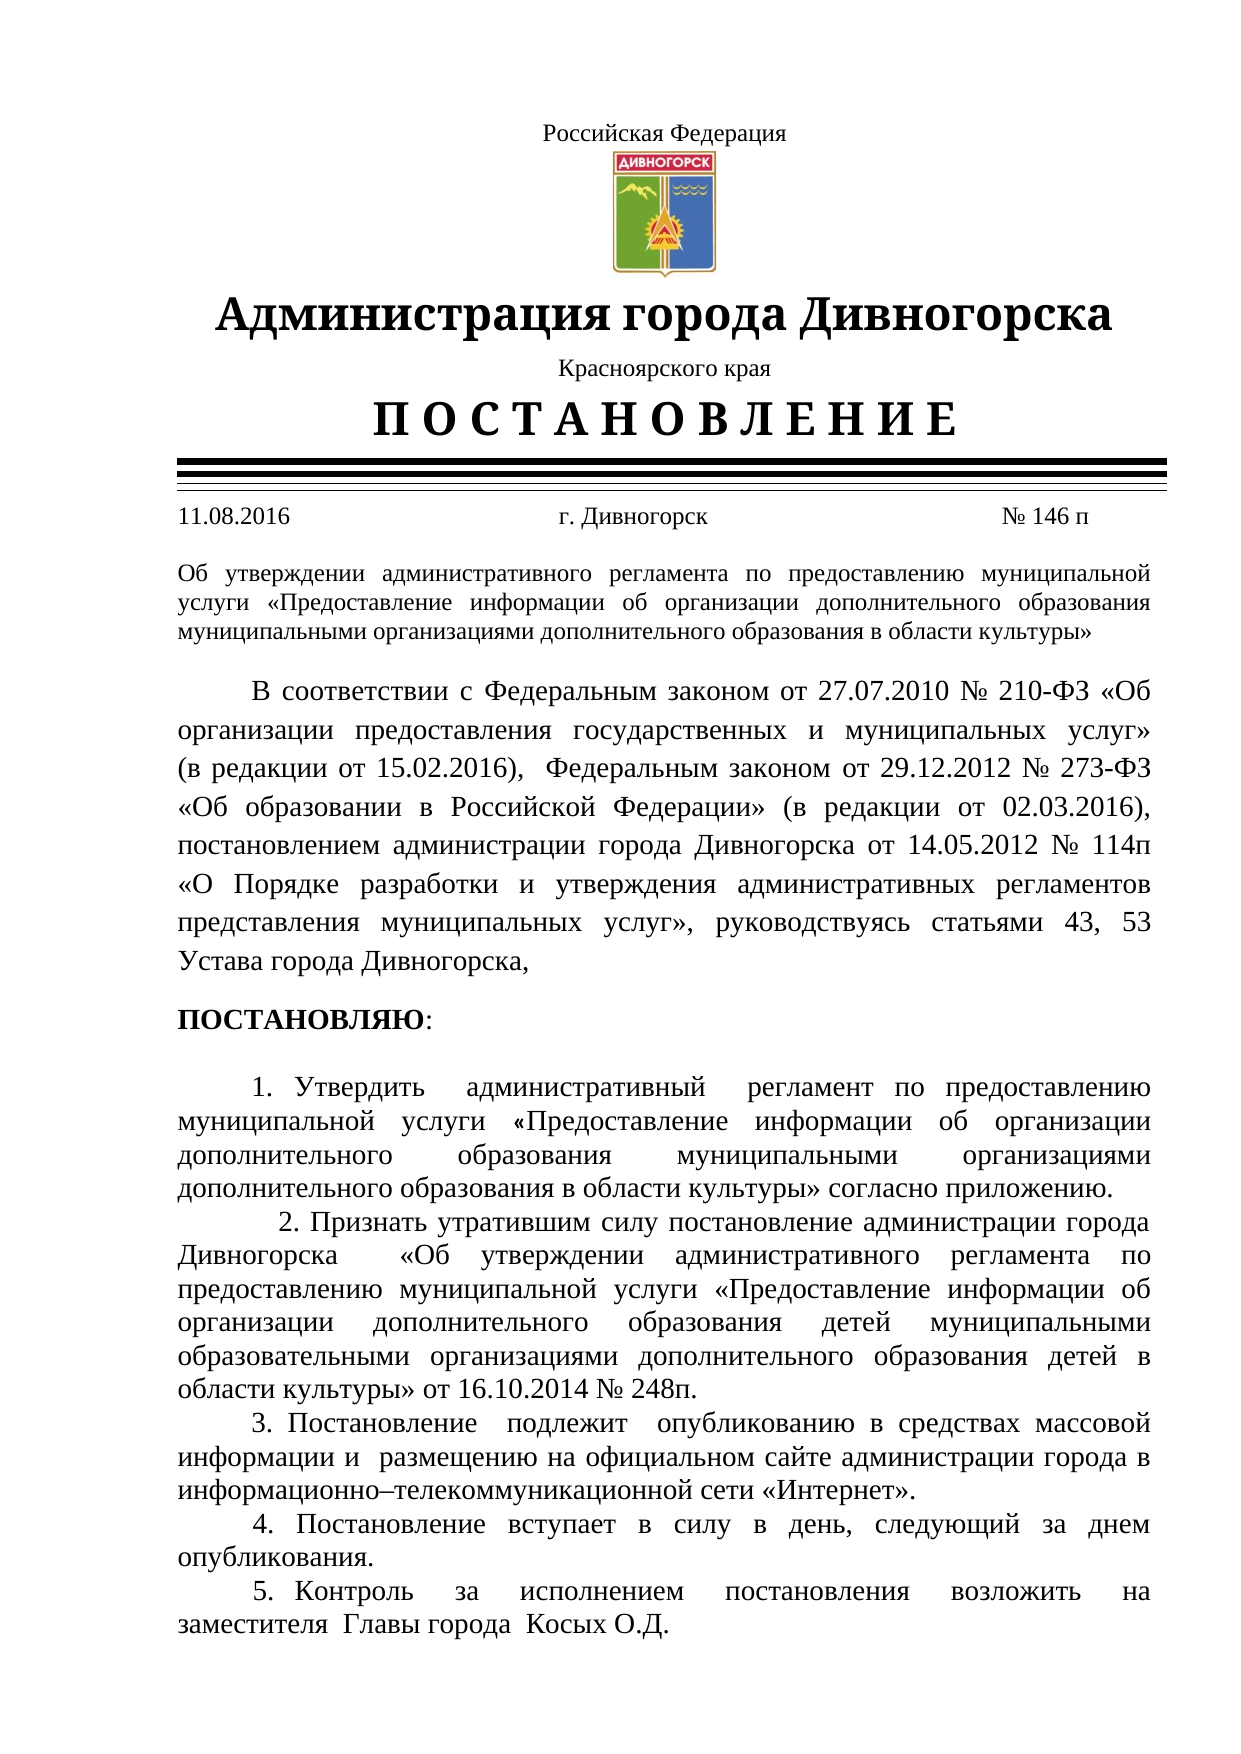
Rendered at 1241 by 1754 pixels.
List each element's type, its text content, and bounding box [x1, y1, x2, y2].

subtitle П О С Т А Н О В Л Е Н И Е [177, 387, 1152, 449]
text 2. Признать утратившим силу постановление администрации города Дивногорска «Об утверждении административного регламента по предоставлению муниципальной услуги «Предоставление информации об организации дополнительного образования детей муниципальными образовательными организациями дополнительного образования детей в области культуры» от 16.10.2014 № 248п. [177, 1204, 1152, 1405]
text 11.08.2016 г. Дивногорск № 146 п [177, 501, 1152, 529]
table_header [656, 477, 1167, 483]
table_cell [656, 484, 1167, 489]
text ПОСТАНОВЛЯЮ: [177, 1002, 1152, 1036]
list 5. Контроль за исполнением постановления возложить на заместителя Главы города Косых О.Д. [177, 1573, 1152, 1640]
text 4. Постановление вступает в силу в день, следующий за днем опубликования. [177, 1506, 1152, 1573]
table_header [656, 465, 1167, 471]
text Красноярского края [177, 353, 1152, 382]
picture [612, 151, 717, 278]
text 1. Утвердить административный регламент по предоставлению муниципальной услуги «Предоставление информации об организации дополнительного образования муниципальными организациями дополнительного образования в области культуры» согласно приложению. [177, 1069, 1152, 1204]
text Об утверждении административного регламента по предоставлению муниципальной услуги «Предоставление информации об организации дополнительного образования муниципальными организациями дополнительного образования в области культуры» [177, 558, 1152, 644]
subtitle Администрация города Дивногорска [177, 282, 1152, 344]
table_cell [177, 484, 656, 489]
text В соответствии с Федеральным законом от 27.07.2010 № 210-ФЗ «Об организации предоставления государственных и муниципальных услуг» (в редакции от 15.02.2016), Федеральным законом от 29.12.2012 № 273-ФЗ «Об образовании в Российской Федерации» (в редакции от 02.03.2016), постановлением администрации города Дивногорска от 14.05.2012 № 114п «О Порядке разработки и утверждения административных регламентов представления муниципальных услуг», руководствуясь статьями 43, 53 Устава города Дивногорска, [177, 673, 1152, 977]
table_header [177, 465, 656, 471]
text 3. Постановление подлежит опубликованию в средствах массовой информации и размещению на официальном сайте администрации города в информационно–телекоммуникационной сети «Интернет». [177, 1405, 1152, 1506]
text Российская Федерация [177, 118, 1152, 147]
table_header [177, 477, 656, 483]
